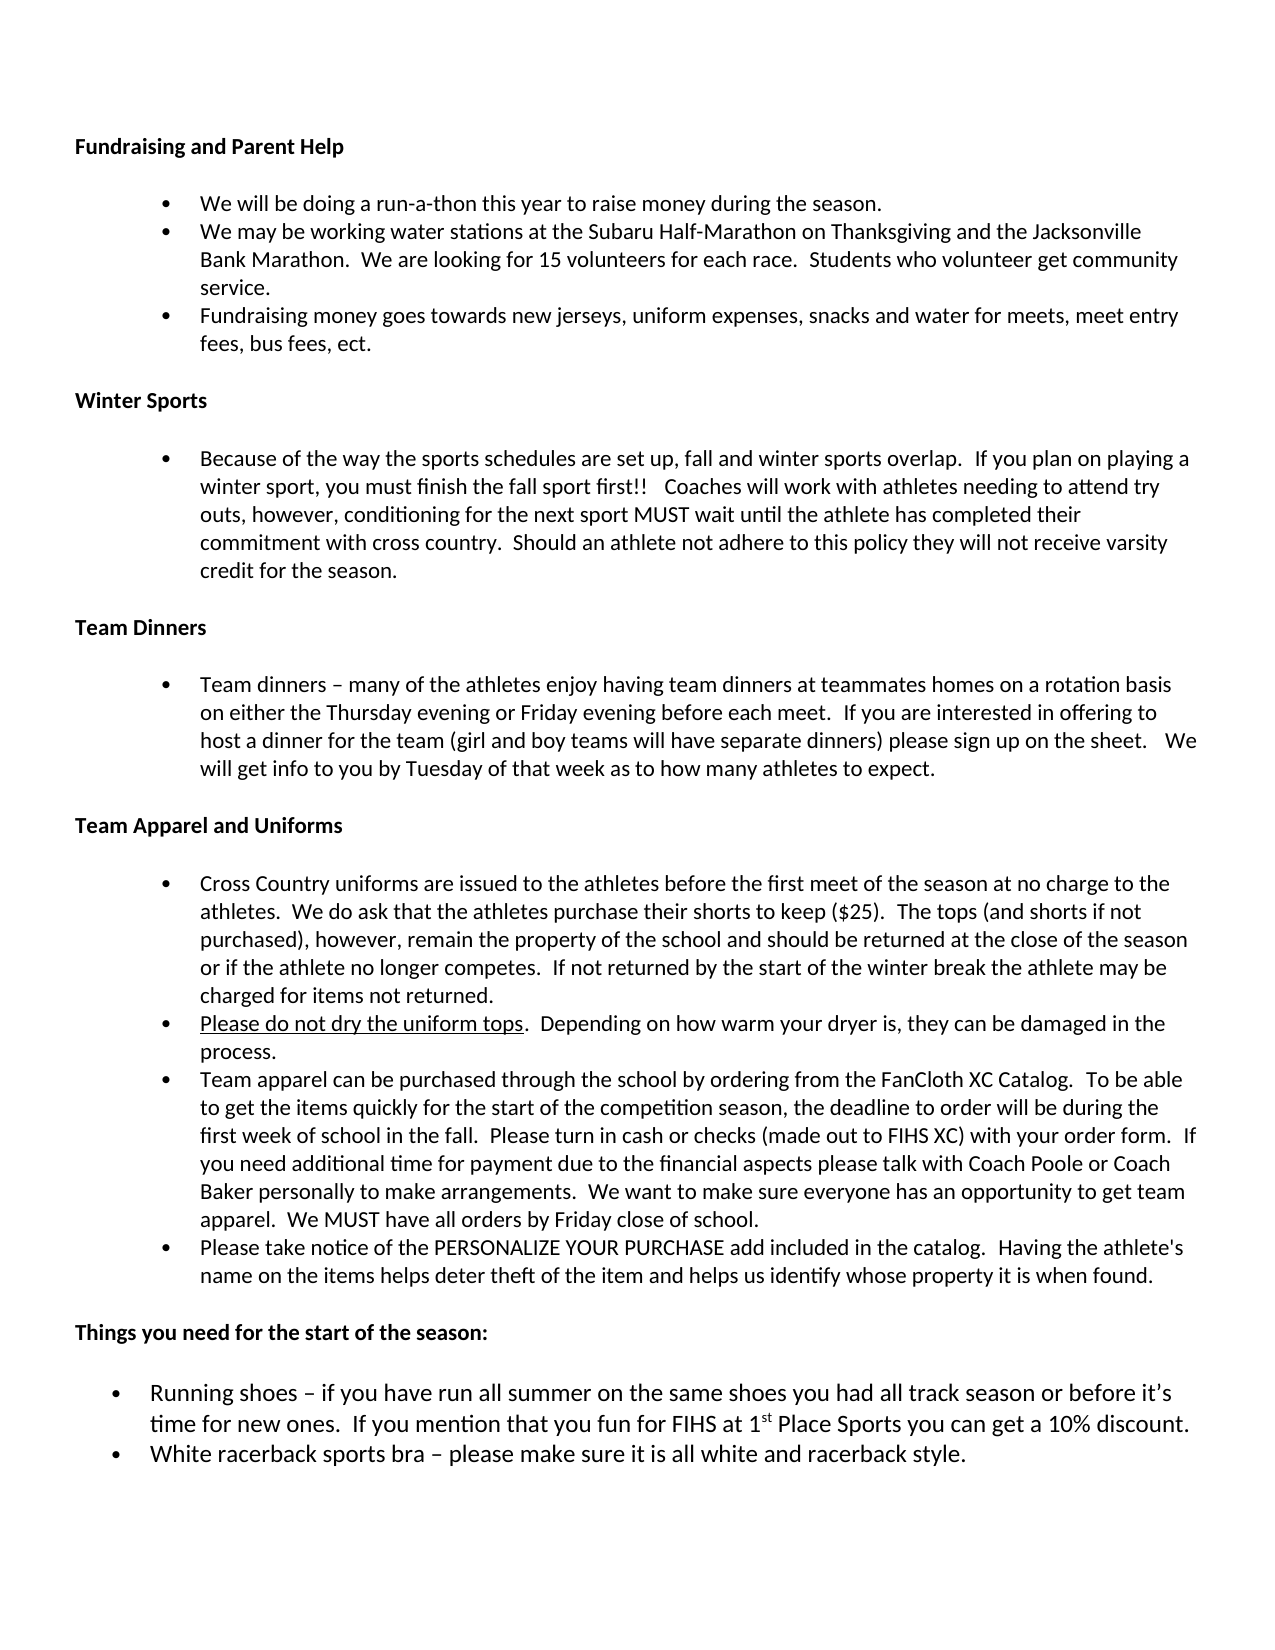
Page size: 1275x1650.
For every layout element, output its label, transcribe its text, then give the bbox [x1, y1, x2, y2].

list Fundraising money goes towards new jerseys, uniform expenses, snacks and water for meets, meet entry fees, bus fees, ect. [162, 301, 1200, 357]
text Fundraising and Parent Help [75, 132, 1200, 160]
list Please do not dry the uniform tops. Depending on how warm your dryer is, they can be damaged in the process. [162, 1009, 1200, 1065]
text Winter Sports [75, 387, 1200, 415]
text Team Dinners [75, 613, 1200, 641]
list White racerback sports bra – please make sure it is all white and racerback style. [112, 1439, 1200, 1469]
list We will be doing a run-a-thon this year to raise money during the season. [162, 189, 1200, 217]
list We may be working water stations at the Subaru Half-Marathon on Thanksgiving and the Jacksonville Bank Marathon. We are looking for 15 volunteers for each race. Students who volunteer get community service. [162, 217, 1200, 301]
list Team apparel can be purchased through the school by ordering from the FanCloth XC Catalog. To be able to get the items quickly for the start of the competition season, the deadline to order will be during the first week of school in the fall. Please turn in cash or checks (made out to FIHS XC) with your order form. If you need additional time for payment due to the financial aspects please talk with Coach Poole or Coach Baker personally to make arrangements. We want to make sure everyone has an opportunity to get team apparel. We MUST have all orders by Friday close of school. [162, 1065, 1200, 1233]
list Cross Country uniforms are issued to the athletes before the first meet of the season at no charge to the athletes. We do ask that the athletes purchase their shorts to keep ($25). The tops (and shorts if not purchased), however, remain the property of the school and should be returned at the close of the season or if the athlete no longer competes. If not returned by the start of the winter break the athlete may be charged for items not returned. [162, 869, 1200, 1009]
list Running shoes – if you have run all summer on the same shoes you had all track season or before it’s time for new ones. If you mention that you fun for FIHS at 1st Place Sports you can get a 10% discount. [112, 1378, 1200, 1439]
text Team Apparel and Uniforms [75, 812, 1200, 839]
list Team dinners – many of the athletes enjoy having team dinners at teammates homes on a rotation basis on either the Thursday evening or Friday evening before each meet. If you are interested in offering to host a dinner for the team (girl and boy teams will have separate dinners) please sign up on the sheet. We will get info to you by Tuesday of that week as to how many athletes to expect. [162, 670, 1200, 782]
list Because of the way the sports schedules are set up, fall and winter sports overlap. If you plan on playing a winter sport, you must finish the fall sport first!! Coaches will work with athletes needing to attend try outs, however, conditioning for the next sport MUST wait until the athlete has completed their commitment with cross country. Should an athlete not adhere to this policy they will not receive varsity credit for the season. [162, 444, 1200, 584]
text Things you need for the start of the season: [75, 1318, 1200, 1346]
list Please take notice of the PERSONALIZE YOUR PURCHASE add included in the catalog. Having the athlete's name on the items helps deter theft of the item and helps us identify whose property it is when found. [162, 1233, 1200, 1289]
